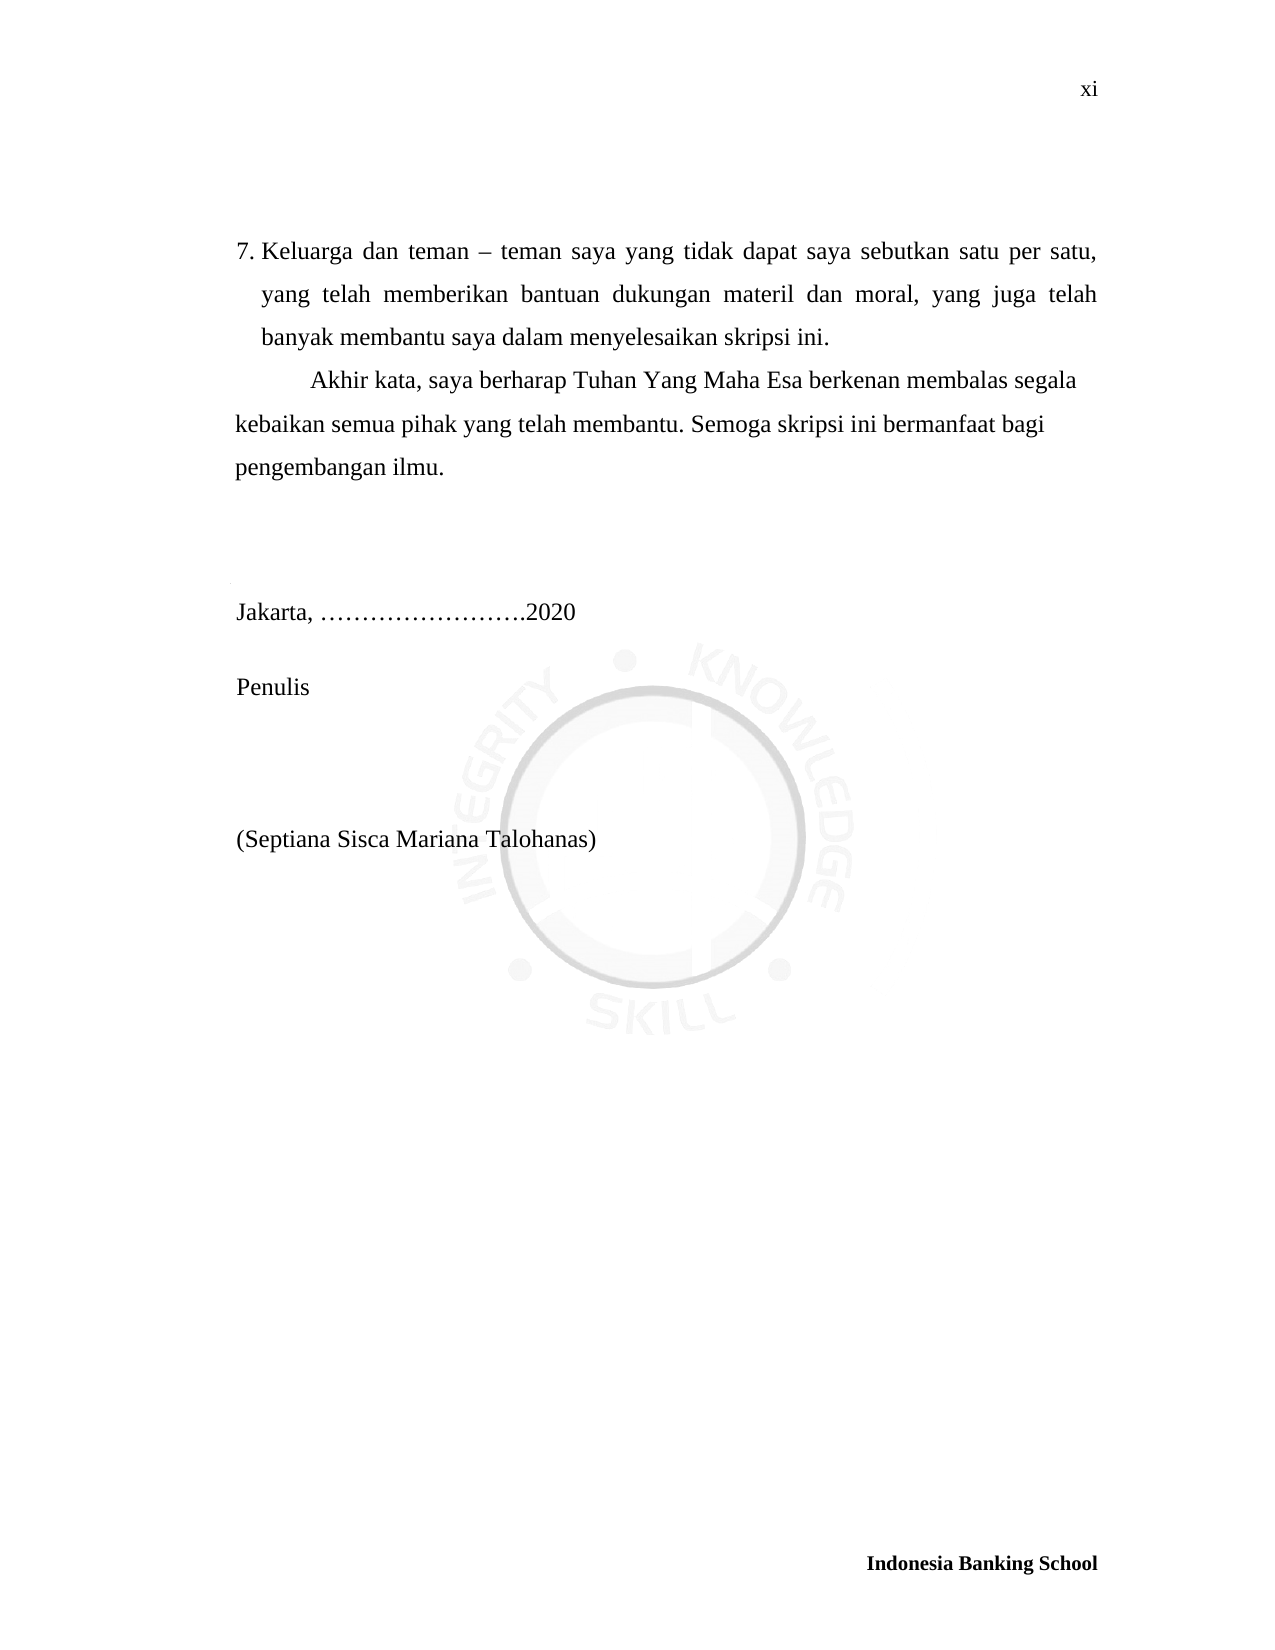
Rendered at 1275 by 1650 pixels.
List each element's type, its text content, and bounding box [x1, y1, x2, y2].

text Penulis [236, 672, 1098, 701]
list Keluarga dan teman – teman saya yang tidak dapat saya sebutkan satu per satu, yang telah memberikan bantuan dukungan materil dan moral, yang juga telah banyak membantu saya dalam menyelesaikan skripsi ini. [236, 236, 1098, 351]
text Jakarta, …………………….2020 [236, 597, 1098, 625]
text (Septiana Sisca Mariana Talohanas) [236, 824, 1098, 852]
text Akhir kata, saya berharap Tuhan Yang Maha Esa berkenan membalas segala kebaikan semua pihak yang telah membantu. Semoga skripsi ini bermanfaat bagi pengembangan ilmu. [235, 366, 1098, 481]
